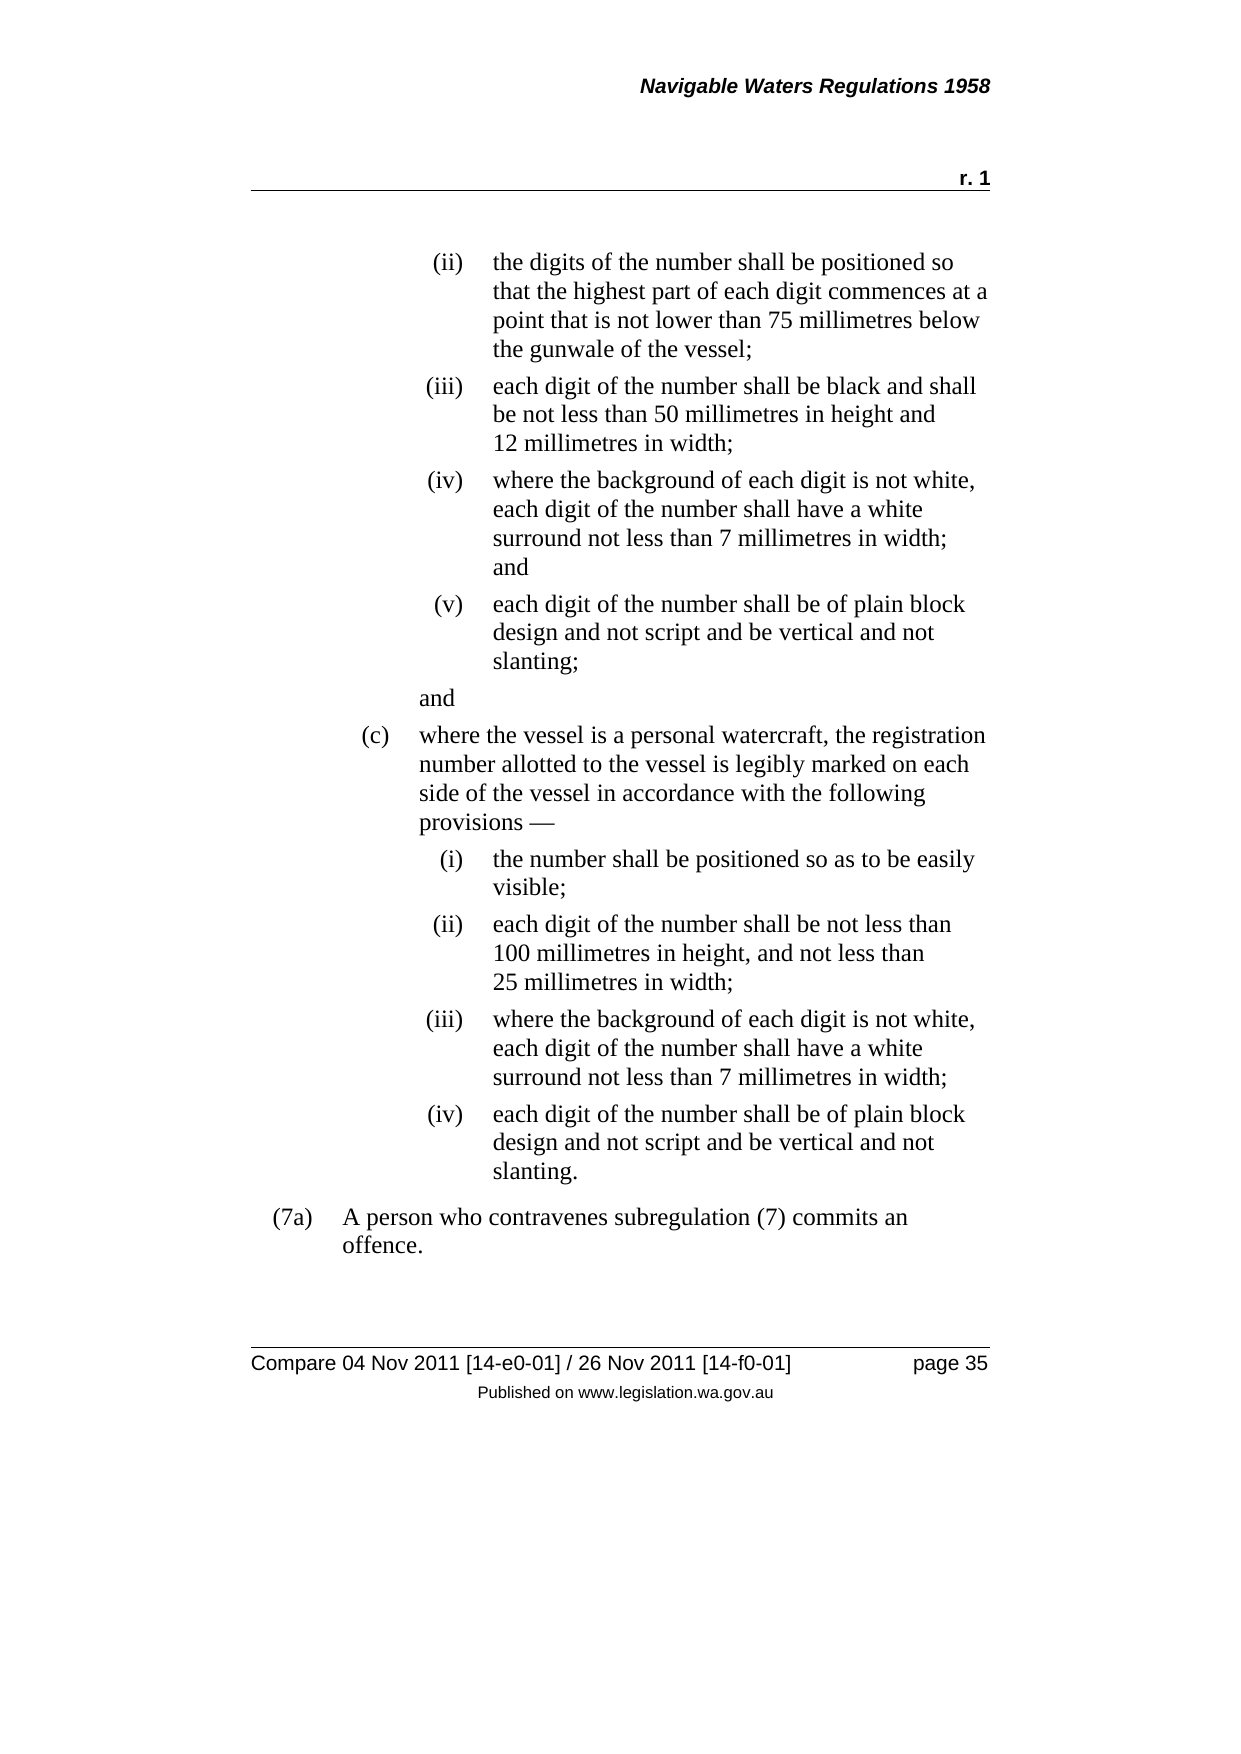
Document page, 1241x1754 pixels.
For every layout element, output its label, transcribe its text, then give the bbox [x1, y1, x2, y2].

text (iv) where the background of each digit is not white, each digit of the number shall have a white surround not less than 7 millimetres in width; and [251, 465, 990, 580]
text (ii) each digit of the number shall be not less than 100 millimetres in height, and not less than 25 millimetres in width; [251, 909, 990, 996]
text (iii) each digit of the number shall be black and shall be not less than 50 millimetres in height and 12 millimetres in width; [251, 371, 990, 457]
text (ii) the digits of the number shall be positioned so that the highest part of each digit commences at a point that is not lower than 75 millimetres below the gunwale of the vessel; [251, 247, 990, 362]
text (iii) where the background of each digit is not white, each digit of the number shall have a white surround not less than 7 millimetres in width; [251, 1004, 990, 1090]
text (i) the number shall be positioned so as to be easily visible; [251, 844, 990, 901]
text (7a) A person who contravenes subregulation (7) commits an offence. [251, 1202, 990, 1259]
text (iv) each digit of the number shall be of plain block design and not script and be vertical and not slanting. [251, 1099, 990, 1185]
text (c) where the vessel is a personal watercraft, the registration number allotted to the vessel is legibly marked on each side of the vessel in accordance with the following provisions — [251, 720, 990, 835]
text (v) each digit of the number shall be of plain block design and not script and be vertical and not slanting; [251, 589, 990, 675]
text and [251, 683, 990, 712]
